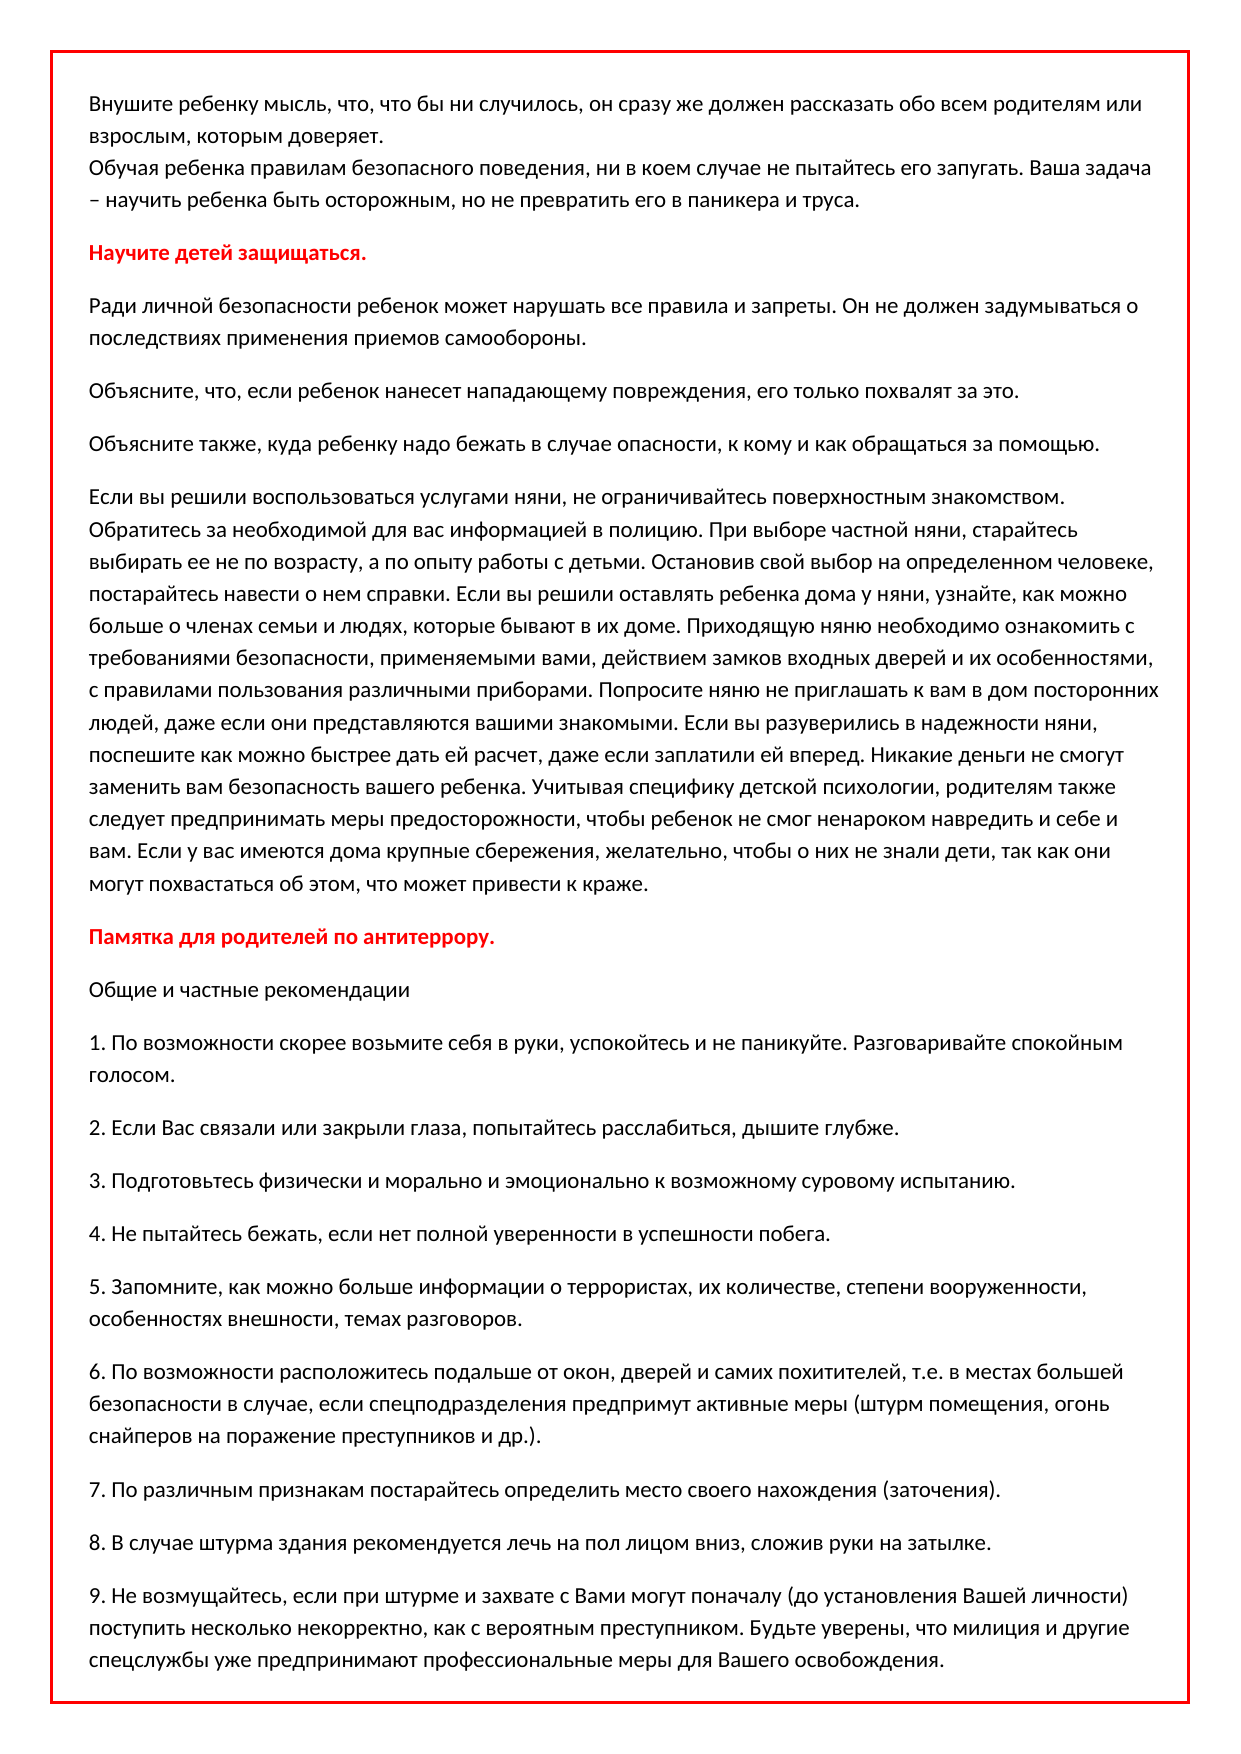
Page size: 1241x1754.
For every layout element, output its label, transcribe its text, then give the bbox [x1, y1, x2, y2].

text 8. В случае штурма здания рекомендуется лечь на пол лицом вниз, сложив руки на затылке. [89, 1528, 1167, 1556]
text 6. По возможности расположитесь подальше от окон, дверей и самих похитителей, т.е. в местах большей безопасности в случае, если спецподразделения предпримут активные меры (штурм помещения, огонь снайперов на поражение преступников и др.). [89, 1357, 1167, 1450]
text Общие и частные рекомендации [89, 975, 1167, 1003]
text Ради личной безопасности ребенок может нарушать все правила и запреты. Он не должен задумываться о последствиях применения приемов самообороны. [89, 291, 1167, 351]
text 1. По возможности скорее возьмите себя в руки, успокойтесь и не паникуйте. Разговаривайте спокойным голосом. [89, 1028, 1167, 1088]
text 4. Не пытайтесь бежать, если нет полной уверенности в успешности побега. [89, 1219, 1167, 1247]
text Памятка для родителей по антитеррору. [89, 922, 1167, 950]
text Объясните, что, если ребенок нанесет нападающему повреждения, его только похвалят за это. [89, 376, 1167, 404]
text 5. Запомните, как можно больше информации о террористах, их количестве, степени вооруженности, особенностях внешности, темах разговоров. [89, 1272, 1167, 1332]
text Объясните также, куда ребенку надо бежать в случае опасности, к кому и как обращаться за помощью. [89, 429, 1167, 457]
text 9. Не возмущайтесь, если при штурме и захвате с Вами могут поначалу (до установления Вашей личности) поступить несколько некорректно, как с вероятным преступником. Будьте уверены, что милиция и другие спецслужбы уже предпринимают профессиональные меры для Вашего освобождения. [89, 1581, 1167, 1673]
text 2. Если Вас связали или закрыли глаза, попытайтесь расслабиться, дышите глубже. [89, 1113, 1167, 1141]
text Научите детей защищаться. [89, 238, 1167, 266]
text 3. Подготовьтесь физически и морально и эмоционально к возможному суровому испытанию. [89, 1166, 1167, 1194]
text Внушите ребенку мысль, что, что бы ни случилось, он сразу же должен рассказать обо всем родителям или взрослым, которым доверяет. Обучая ребенка правилам безопасного поведения, ни в коем случае не пытайтесь его запугать. Ваша задача – научить ребенка быть осторожным, но не превратить его в паникера и труса. [89, 89, 1167, 213]
text 7. По различным признакам постарайтесь определить место своего нахождения (заточения). [89, 1475, 1167, 1503]
text Если вы решили воспользоваться услугами няни, не ограничивайтесь поверхностным знакомством. Обратитесь за необходимой для вас информацией в полицию. При выборе частной няни, старайтесь выбирать ее не по возрасту, а по опыту работы с детьми. Остановив свой выбор на определенном человеке, постарайтесь навести о нем справки. Если вы решили оставлять ребенка дома у няни, узнайте, как можно больше о членах семьи и людях, которые бывают в их доме. Приходящую няню необходимо ознакомить с требованиями безопасности, применяемыми вами, действием замков входных дверей и их особенностями, с правилами пользования различными приборами. Попросите няню не приглашать к вам в дом посторонних людей, даже если они представляются вашими знакомыми. Если вы разуверились в надежности няни, поспешите как можно быстрее дать ей расчет, даже если заплатили ей вперед. Никакие деньги не смогут заменить вам безопасность вашего ребенка. Учитывая специфику детской психологии, родителям также следует предпринимать меры предосторожности, чтобы ребенок не смог ненароком навредить и себе и вам. Если у вас имеются дома крупные сбережения, желательно, чтобы о них не знали дети, так как они могут похвастаться об этом, что может привести к краже. [89, 482, 1167, 897]
